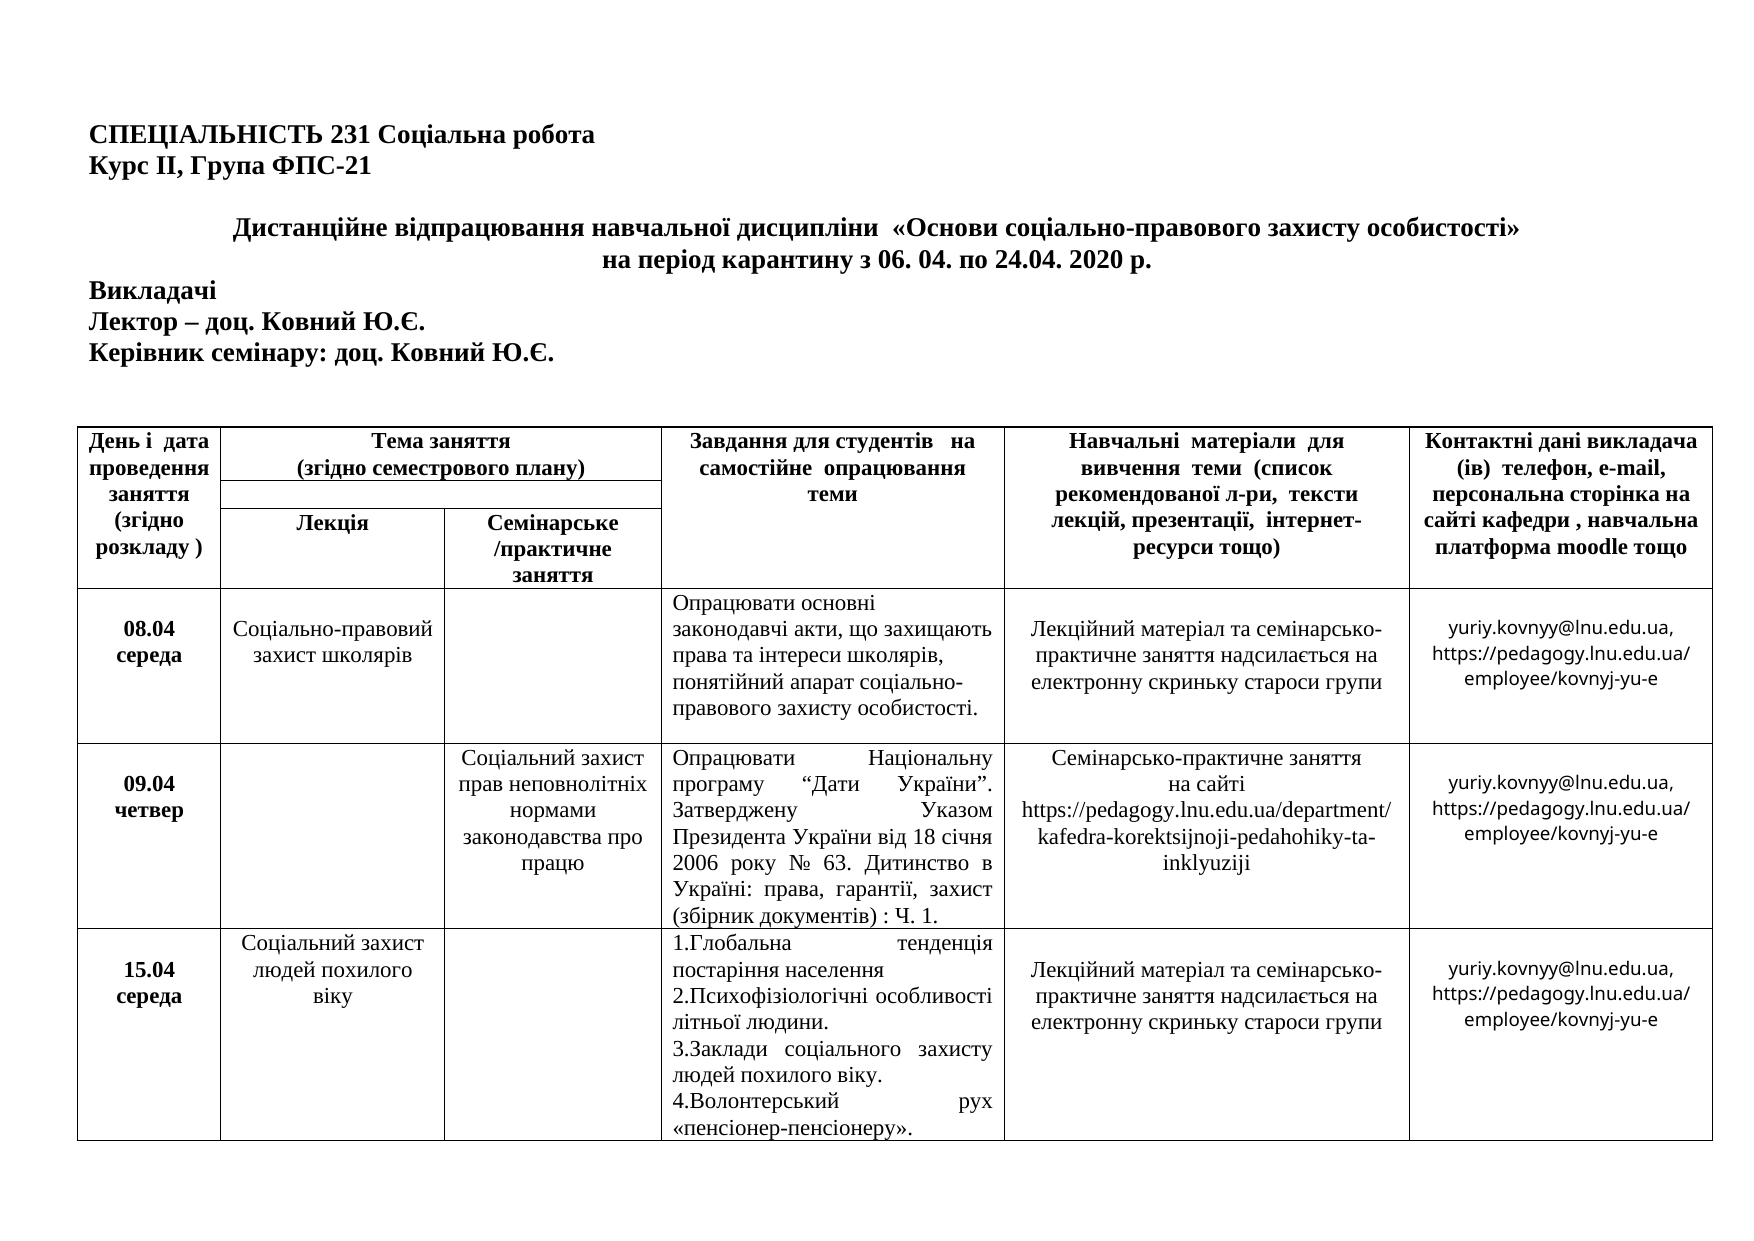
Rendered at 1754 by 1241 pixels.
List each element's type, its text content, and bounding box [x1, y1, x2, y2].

text Курс ІІ, Група ФПС-21 [88, 149, 1665, 180]
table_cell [221, 929, 444, 1140]
text на період карантину з 06. 04. по 24.04. 2020 р. [88, 243, 1665, 274]
table_header Навчальні матеріали для вивчення теми (список рекомендованої л-ри, тексти лекцій, презентації, інтернет-ресурси тощо) [1005, 428, 1409, 588]
table_header Тема заняття (згідно семестрового плану) [221, 428, 661, 480]
table_cell 09.04 четвер [78, 744, 220, 928]
text Керівник семінару: доц. Ковний Ю.Є. [88, 336, 1665, 367]
table_cell yuriy.kovnyy@lnu.edu.ua, https://pedagogy.lnu.edu.ua/ employee/kovnyj-yu-e [1410, 744, 1712, 928]
table_cell Опрацювати основні законодавчі акти, що захищають права та інтереси школярів, понятійний апарат соціально-правового захисту особистості. [662, 589, 1004, 743]
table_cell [1410, 929, 1712, 1140]
table_cell 08.04 середа [78, 589, 220, 743]
table_cell Лекція [221, 509, 444, 588]
table_cell Соціальний захист прав неповнолітніх нормами законодавства про працю [445, 744, 661, 928]
table_header День і дата проведення заняття (згідно розкладу ) [78, 428, 220, 588]
table_cell Семінарсько-практичне заняття на сайті https://pedagogy.lnu.edu.ua/department/kafedra-korektsijnoji-pedahohiky-ta-inklyuziji [1005, 744, 1409, 928]
text Дистанційне відпрацювання навчальної дисципліни «Основи соціально-правового захисту особистості» [88, 212, 1665, 243]
table_cell yuriy.kovnyy@lnu.edu.ua, https://pedagogy.lnu.edu.ua/ employee/kovnyj-yu-e [1410, 589, 1712, 743]
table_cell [662, 929, 1004, 1140]
table_cell Соціально-правовий захист школярів [221, 589, 444, 743]
table_header Контактні дані викладача (ів) телефон, e-mail, персональна сторінка на сайті кафедри , навчальна платформа moodle тощо [1410, 428, 1712, 588]
text СПЕЦІАЛЬНІСТЬ 231 Соціальна робота [88, 118, 1665, 149]
table_cell Опрацювати Національну програму “Дати України”. Затверджену Указом Президента України від 18 січня 2006 року № 63. Дитинство в Україні: права, гарантії, захист (збірник документів) : Ч. 1. [662, 744, 1004, 928]
table_cell Семінарське /практичне заняття [445, 509, 661, 588]
table_cell Лекційний матеріал та семінарсько-практичне заняття надсилається на електронну скриньку староси групи [1005, 589, 1409, 743]
table_cell [221, 744, 444, 928]
table_cell [445, 929, 661, 1140]
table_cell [1005, 929, 1409, 1140]
table_cell [221, 481, 661, 508]
table_cell 15.04 середа [78, 929, 220, 1140]
table_cell [445, 589, 661, 743]
text Лектор – доц. Ковний Ю.Є. [88, 305, 1665, 336]
text Викладачі [88, 274, 1665, 305]
table_header Завдання для студентів на самостійне опрацювання теми [662, 428, 1004, 588]
